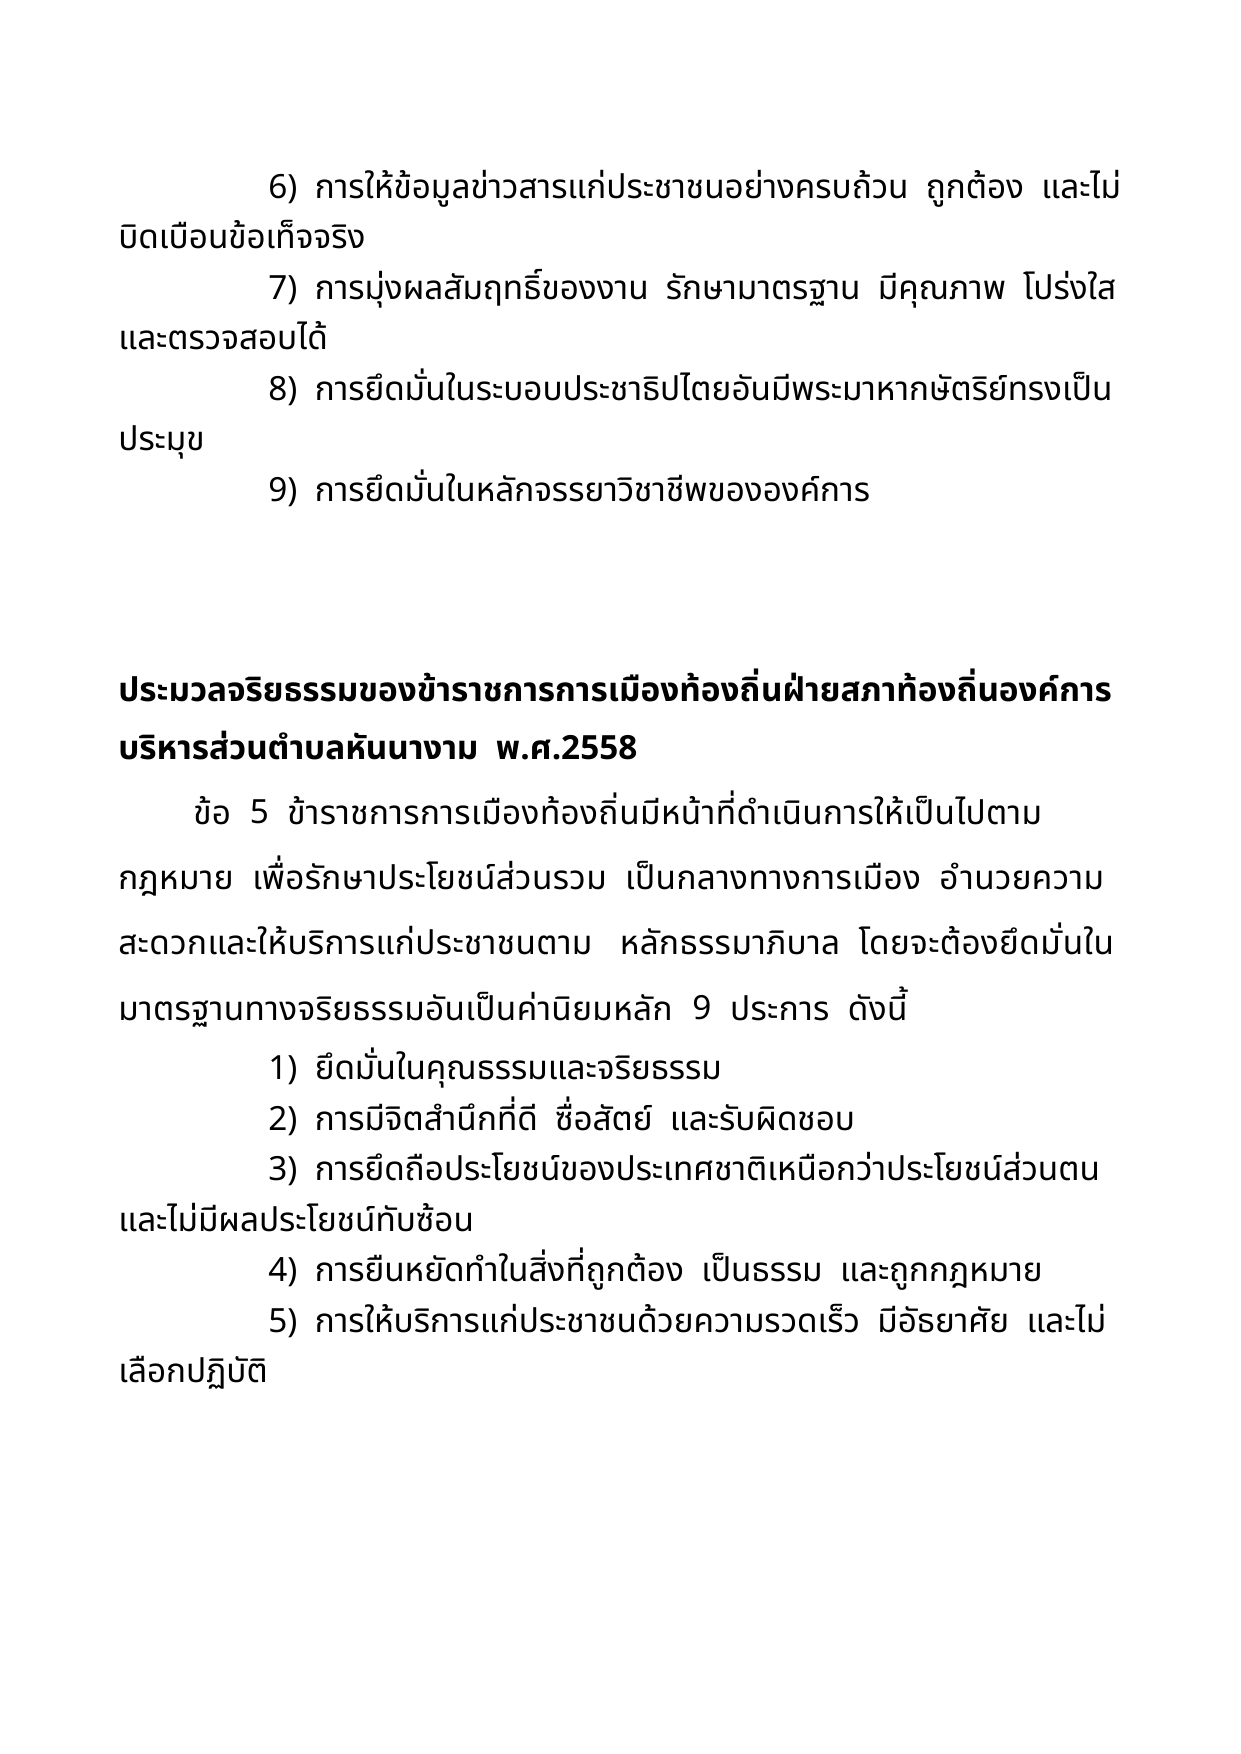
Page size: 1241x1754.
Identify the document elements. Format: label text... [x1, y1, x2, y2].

text 2) การมีจิตสำนึกที่ดี ซื่อสัตย์ และรับผิดชอบ [118, 1094, 1122, 1145]
text 3) การยึดถือประโยชน์ของประเทศชาติเหนือกว่าประโยชน์ส่วนตน และไม่มีผลประโยชน์ทับซ้อน [118, 1145, 1122, 1246]
text ประมวลจริยธรรมของข้าราชการการเมืองท้องถิ่นฝ่ายสภาท้องถิ่นองค์การบริหารส่วนตำบลหันนางาม พ.ศ.2558 [118, 666, 1122, 774]
text 7) การมุ่งผลสัมฤทธิ์ของงาน รักษามาตรฐาน มีคุณภาพ โปร่งใส และตรวจสอบได้ [118, 263, 1122, 364]
text 9) การยึดมั่นในหลักจรรยาวิชาชีพขององค์การ [118, 466, 1122, 516]
text 4) การยืนหยัดทำในสิ่งที่ถูกต้อง เป็นธรรม และถูกกฎหมาย [118, 1246, 1122, 1297]
text ข้อ 5 ข้าราชการการเมืองท้องถิ่นมีหน้าที่ดำเนินการให้เป็นไปตามกฎหมาย เพื่อรักษาประโยชน์ส่วนรวม เป็นกลางทางการเมือง อำนวยความสะดวกและให้บริการแก่ประชาชนตาม หลักธรรมาภิบาล โดยจะต้องยึดมั่นในมาตรฐานทางจริยธรรมอันเป็นค่านิยมหลัก 9 ประการ ดังนี้ [118, 782, 1122, 1035]
text 6) การให้ข้อมูลข่าวสารแก่ประชาชนอย่างครบถ้วน ถูกต้อง และไม่บิดเบือนข้อเท็จจริง [118, 162, 1122, 263]
text 1) ยึดมั่นในคุณธรรมและจริยธรรม [118, 1044, 1122, 1094]
text 8) การยึดมั่นในระบอบประชาธิปไตยอันมีพระมาหากษัตริย์ทรงเป็นประมุข [118, 364, 1122, 466]
text 5) การให้บริการแก่ประชาชนด้วยความรวดเร็ว มีอัธยาศัย และไม่เลือกปฏิบัติ [118, 1297, 1122, 1398]
